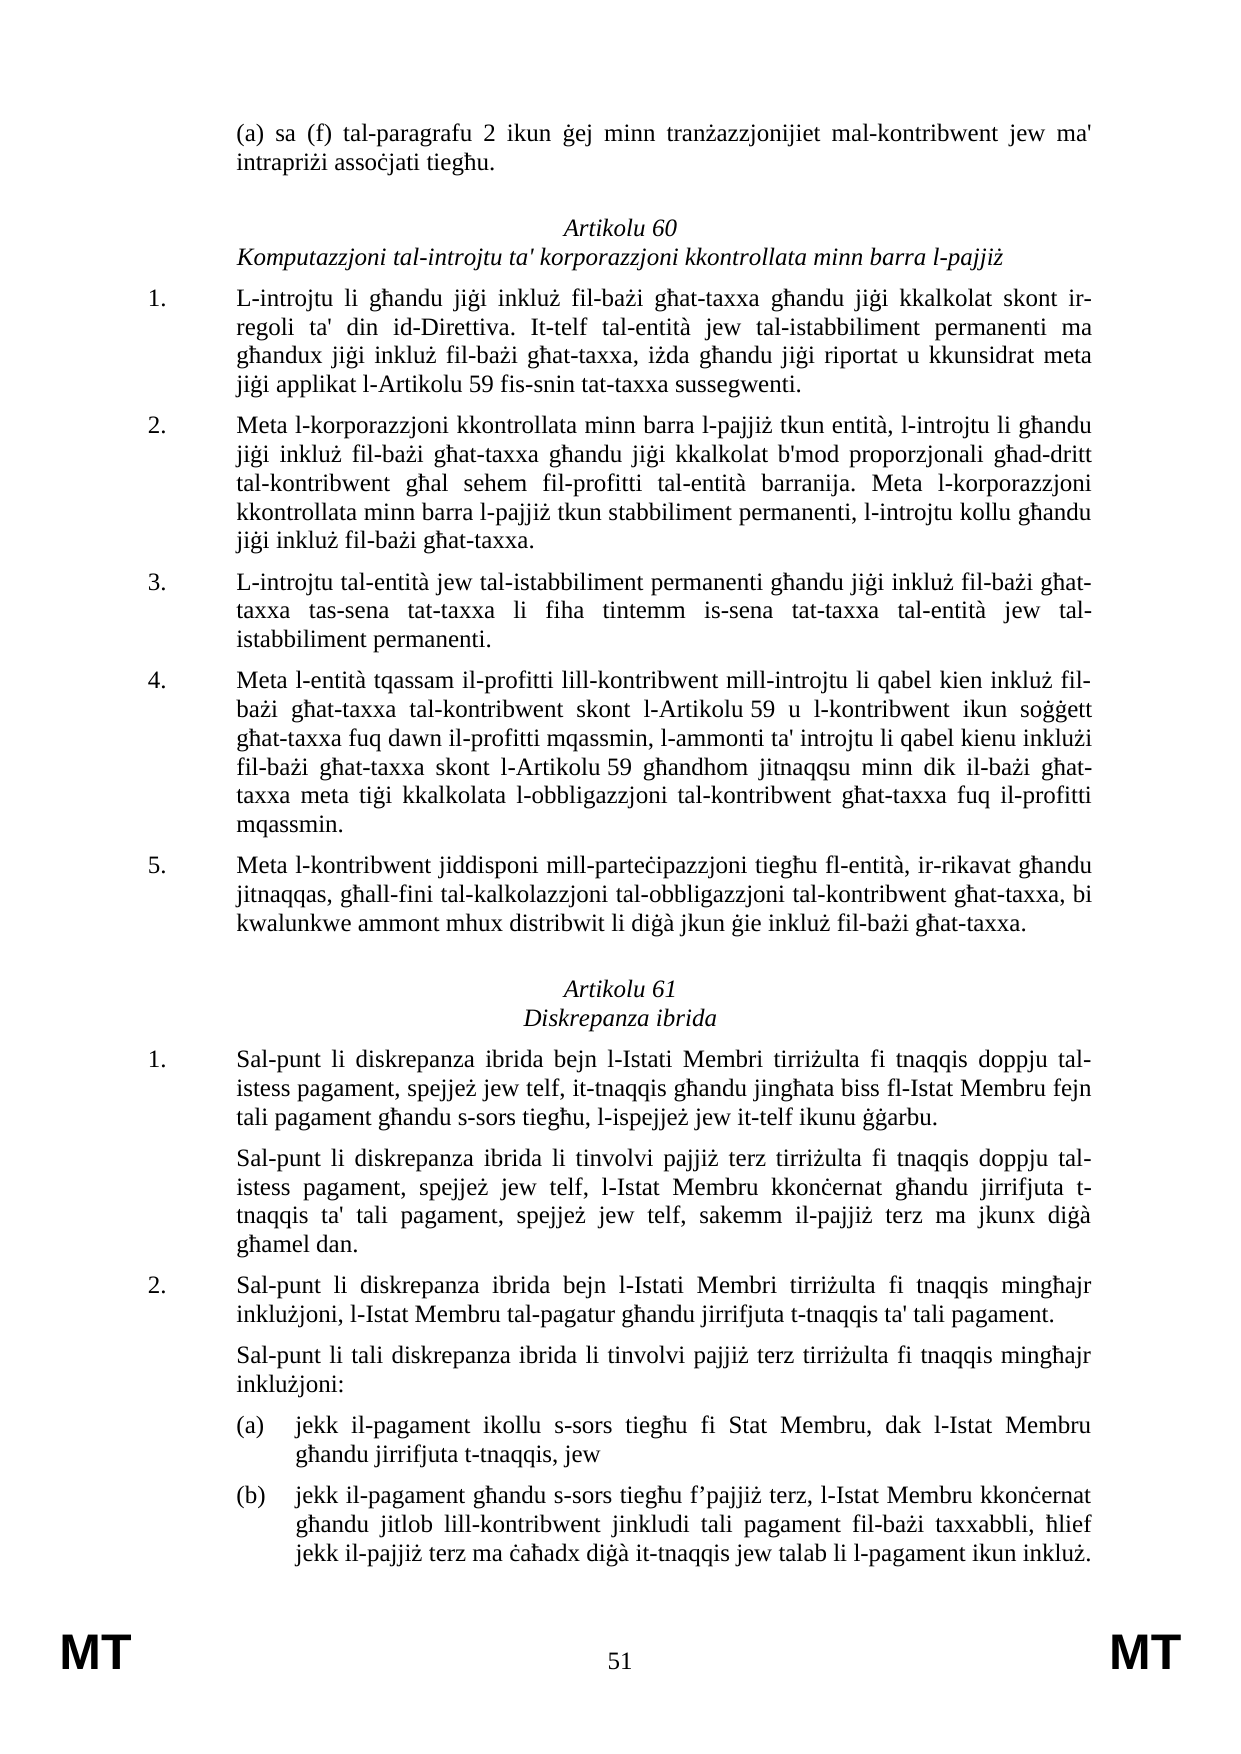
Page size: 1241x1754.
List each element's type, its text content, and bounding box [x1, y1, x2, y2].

text Artikolu 61 Diskrepanza ibrida [148, 974, 1093, 1032]
text 2. Meta l-korporazzjoni kkontrollata minn barra l-pajjiż tkun entità, l-introjtu li għandu jiġi inkluż fil-bażi għat-taxxa għandu jiġi kkalkolat b'mod proporzjonali għad-dritt tal-kontribwent għal sehem fil-profitti tal-entità barranija. Meta l-korporazzjoni kkontrollata minn barra l-pajjiż tkun stabbiliment permanenti, l-introjtu kollu għandu jiġi inkluż fil-bażi għat-taxxa. [148, 411, 1093, 554]
list jekk il-pagament ikollu s-sors tiegħu fi Stat Membru, dak l-Istat Membru għandu jirrifjuta t-tnaqqis, jew [236, 1411, 1093, 1468]
text 1. L-introjtu li għandu jiġi inkluż fil-bażi għat-taxxa għandu jiġi kkalkolat skont ir-regoli ta' din id-Direttiva. It-telf tal-entità jew tal-istabbiliment permanenti ma għandux jiġi inkluż fil-bażi għat-taxxa, iżda għandu jiġi riportat u kkunsidrat meta jiġi applikat l-Artikolu 59 fis-snin tat-taxxa sussegwenti. [148, 283, 1093, 398]
list jekk il-pagament għandu s-sors tiegħu f’pajjiż terz, l-Istat Membru kkonċernat għandu jitlob lill-kontribwent jinkludi tali pagament fil-bażi taxxabbli, ħlief jekk il-pajjiż terz ma ċaħadx diġà it-tnaqqis jew talab li l-pagament ikun inkluż. [236, 1481, 1093, 1567]
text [236, 118, 1093, 176]
text 4. Meta l-entità tqassam il-profitti lill-kontribwent mill-introjtu li qabel kien inkluż fil-bażi għat-taxxa tal-kontribwent skont l-Artikolu 59 u l-kontribwent ikun soġġett għat-taxxa fuq dawn il-profitti mqassmin, l-ammonti ta' introjtu li qabel kienu inklużi fil-bażi għat-taxxa skont l-Artikolu 59 għandhom jitnaqqsu minn dik il-bażi għat-taxxa meta tiġi kkalkolata l-obbligazzjoni tal-kontribwent għat-taxxa fuq il-profitti mqassmin. [148, 666, 1093, 838]
text Sal-punt li tali diskrepanza ibrida li tinvolvi pajjiż terz tirriżulta fi tnaqqis mingħajr inklużjoni: [236, 1341, 1093, 1398]
text Sal-punt li diskrepanza ibrida li tinvolvi pajjiż terz tirriżulta fi tnaqqis doppju tal-istess pagament, spejjeż jew telf, l-Istat Membru kkonċernat għandu jirrifjuta t-tnaqqis ta' tali pagament, spejjeż jew telf, sakemm il-pajjiż terz ma jkunx diġà għamel dan. [236, 1143, 1093, 1258]
text 1. Sal-punt li diskrepanza ibrida bejn l-Istati Membri tirriżulta fi tnaqqis doppju tal-istess pagament, spejjeż jew telf, it-tnaqqis għandu jingħata biss fl-Istat Membru fejn tali pagament għandu s-sors tiegħu, l-ispejjeż jew it-telf ikunu ġġarbu. [148, 1044, 1093, 1131]
text 2. Sal-punt li diskrepanza ibrida bejn l-Istati Membri tirriżulta fi tnaqqis mingħajr inklużjoni, l-Istat Membru tal-pagatur għandu jirrifjuta t-tnaqqis ta' tali pagament. [148, 1271, 1093, 1328]
text Artikolu 60 Komputazzjoni tal-introjtu ta' korporazzjoni kkontrollata minn barra l-pajjiż [148, 213, 1093, 271]
text 3. L-introjtu tal-entità jew tal-istabbiliment permanenti għandu jiġi inkluż fil-bażi għat-taxxa tas-sena tat-taxxa li fiha tintemm is-sena tat-taxxa tal-entità jew tal-istabbiliment permanenti. [148, 567, 1093, 653]
text 5. Meta l-kontribwent jiddisponi mill-parteċipazzjoni tiegħu fl-entità, ir-rikavat għandu jitnaqqas, għall-fini tal-kalkolazzjoni tal-obbligazzjoni tal-kontribwent għat-taxxa, bi kwalunkwe ammont mhux distribwit li diġà jkun ġie inkluż fil-bażi għat-taxxa. [148, 851, 1093, 937]
